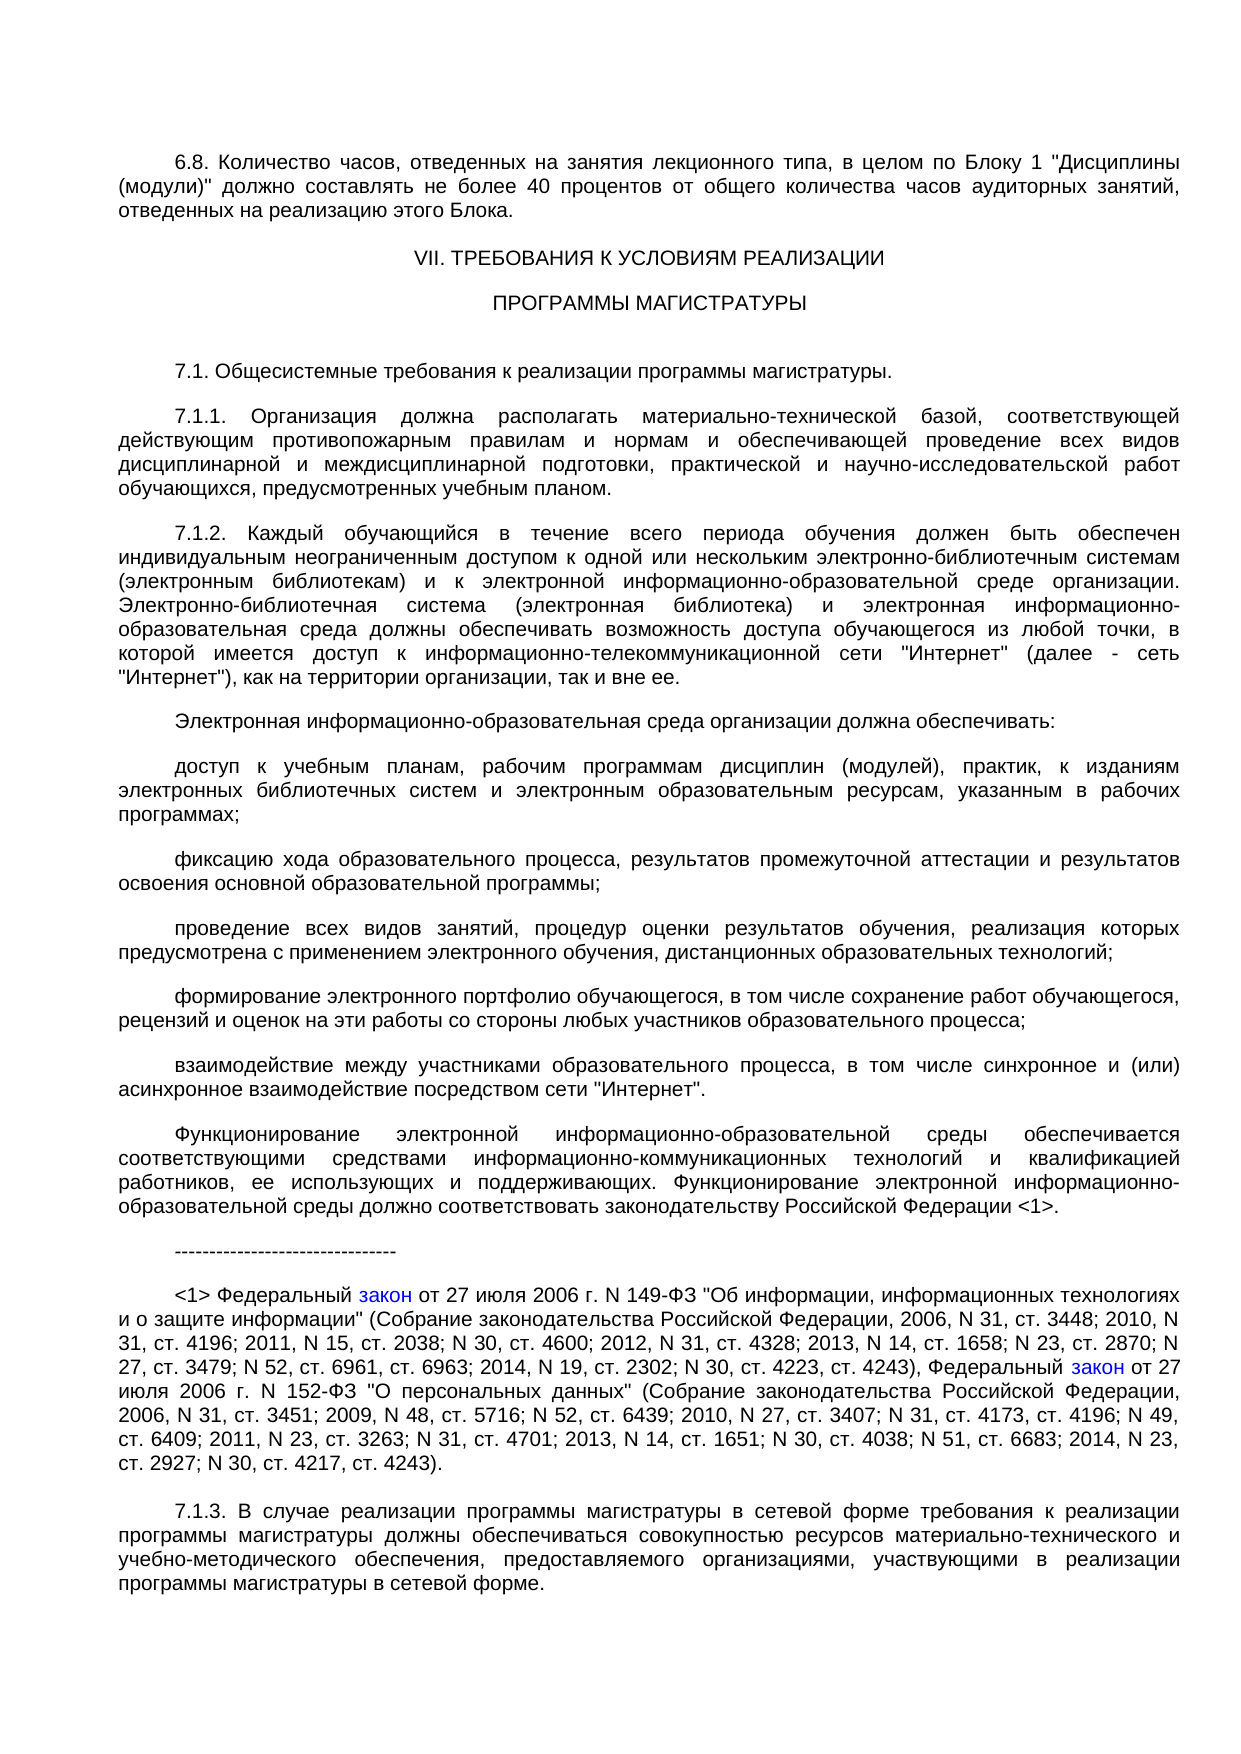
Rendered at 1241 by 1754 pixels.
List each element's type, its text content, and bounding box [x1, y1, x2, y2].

text 7.1.1. Организация должна располагать материально-технической базой, соответствующей действующим противопожарным правилам и нормам и обеспечивающей проведение всех видов дисциплинарной и междисциплинарной подготовки, практической и научно-исследовательской работ обучающихся, предусмотренных учебным планом. [118, 404, 1181, 500]
text формирование электронного портфолио обучающегося, в том числе сохранение работ обучающегося, рецензий и оценок на эти работы со стороны любых участников образовательного процесса; [118, 984, 1181, 1032]
text Функционирование электронной информационно-образовательной среды обеспечивается соответствующими средствами информационно-коммуникационных технологий и квалификацией работников, ее использующих и поддерживающих. Функционирование электронной информационно-образовательной среды должно соответствовать законодательству Российской Федерации <1>. [118, 1122, 1181, 1218]
text 7.1. Общесистемные требования к реализации программы магистратуры. [118, 359, 1181, 383]
text проведение всех видов занятий, процедур оценки результатов обучения, реализация которых предусмотрена с применением электронного обучения, дистанционных образовательных технологий; [118, 916, 1181, 963]
text 6.8. Количество часов, отведенных на занятия лекционного типа, в целом по Блоку 1 "Дисциплины (модули)" должно составлять не более 40 процентов от общего количества часов аудиторных занятий, отведенных на реализацию этого Блока. [118, 150, 1181, 222]
text <1> Федеральный закон от 27 июля 2006 г. N 149-ФЗ "Об информации, информационных технологиях и о защите информации" (Собрание законодательства Российской Федерации, 2006, N 31, ст. 3448; 2010, N 31, ст. 4196; 2011, N 15, ст. 2038; N 30, ст. 4600; 2012, N 31, ст. 4328; 2013, N 14, ст. 1658; N 23, ст. 2870; N 27, ст. 3479; N 52, ст. 6961, ст. 6963; 2014, N 19, ст. 2302; N 30, ст. 4223, ст. 4243), Федеральный закон от 27 июля 2006 г. N 152-ФЗ "О персональных данных" (Собрание законодательства Российской Федерации, 2006, N 31, ст. 3451; 2009, N 48, ст. 5716; N 52, ст. 6439; 2010, N 27, ст. 3407; N 31, ст. 4173, ст. 4196; N 49, ст. 6409; 2011, N 23, ст. 3263; N 31, ст. 4701; 2013, N 14, ст. 1651; N 30, ст. 4038; N 51, ст. 6683; 2014, N 23, ст. 2927; N 30, ст. 4217, ст. 4243). [118, 1283, 1181, 1475]
text фиксацию хода образовательного процесса, результатов промежуточной аттестации и результатов освоения основной образовательной программы; [118, 847, 1181, 895]
text VII. ТРЕБОВАНИЯ К УСЛОВИЯМ РЕАЛИЗАЦИИ [118, 246, 1181, 270]
text 7.1.2. Каждый обучающийся в течение всего периода обучения должен быть обеспечен индивидуальным неограниченным доступом к одной или нескольким электронно-библиотечным системам (электронным библиотекам) и к электронной информационно-образовательной среде организации. Электронно-библиотечная система (электронная библиотека) и электронная информационно-образовательная среда должны обеспечивать возможность доступа обучающегося из любой точки, в которой имеется доступ к информационно-телекоммуникационной сети "Интернет" (далее - сеть "Интернет"), как на территории организации, так и вне ее. [118, 521, 1181, 688]
text -------------------------------- [118, 1238, 1181, 1262]
text доступ к учебным планам, рабочим программам дисциплин (модулей), практик, к изданиям электронных библиотечных систем и электронным образовательным ресурсам, указанным в рабочих программах; [118, 754, 1181, 826]
text ПРОГРАММЫ МАГИСТРАТУРЫ [118, 291, 1181, 314]
text Электронная информационно-образовательная среда организации должна обеспечивать: [118, 709, 1181, 733]
text 7.1.3. В случае реализации программы магистратуры в сетевой форме требования к реализации программы магистратуры должны обеспечиваться совокупностью ресурсов материально-технического и учебно-методического обеспечения, предоставляемого организациями, участвующими в реализации программы магистратуры в сетевой форме. [118, 1499, 1181, 1595]
text взаимодействие между участниками образовательного процесса, в том числе синхронное и (или) асинхронное взаимодействие посредством сети "Интернет". [118, 1053, 1181, 1101]
